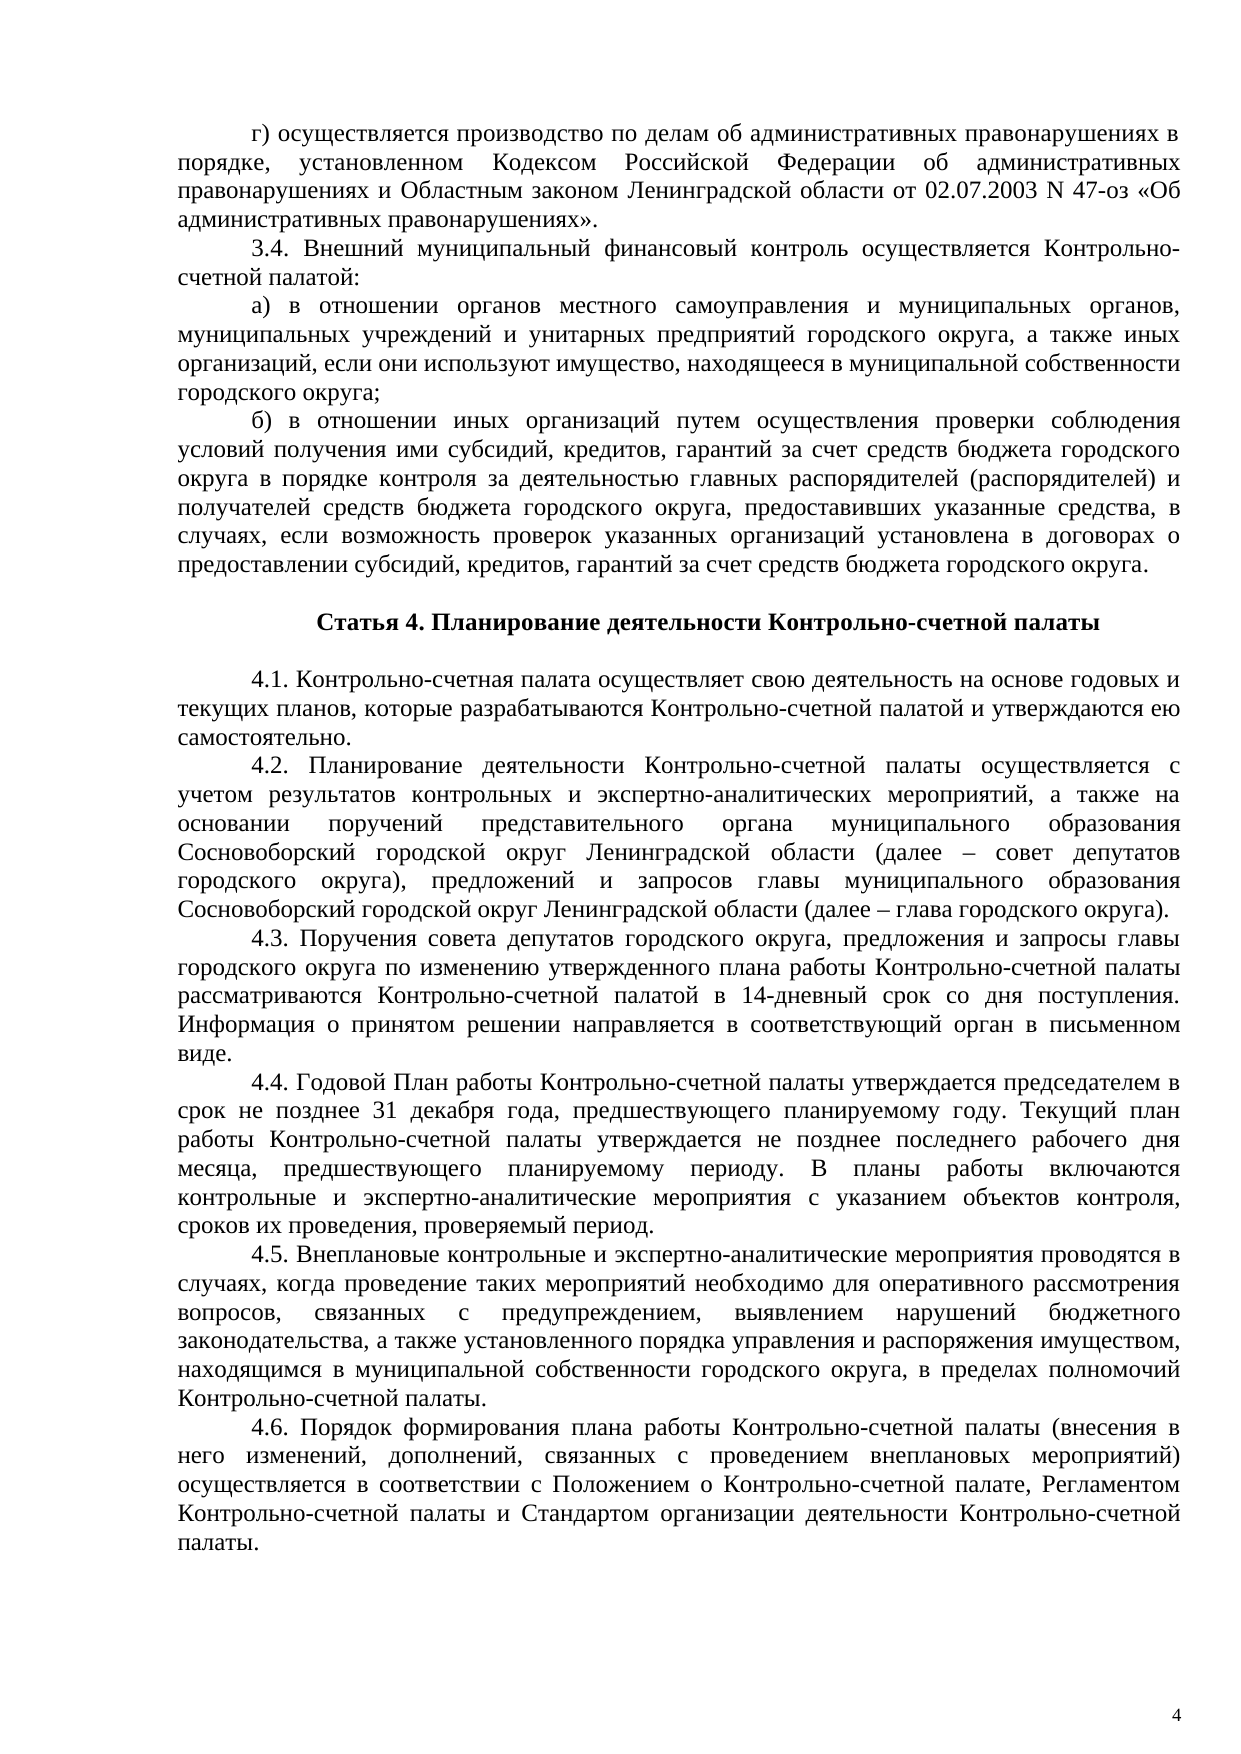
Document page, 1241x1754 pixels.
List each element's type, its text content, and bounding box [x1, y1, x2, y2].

subtitle 4.5. Внеплановые контрольные и экспертно-аналитические мероприятия проводятся в случаях, когда проведение таких мероприятий необходимо для оперативного рассмотрения вопросов, связанных с предупреждением, выявлением нарушений бюджетного законодательства, а также установленного порядка управления и распоряжения имуществом, находящимся в муниципальной собственности городского округа, в пределах полномочий Контрольно-счетной палаты. [177, 1239, 1181, 1412]
subtitle 4.3. Поручения совета депутатов городского округа, предложения и запросы главы городского округа по изменению утвержденного плана работы Контрольно-счетной палаты рассматриваются Контрольно-счетной палатой в 14-дневный срок со дня поступления. Информация о принятом решении направляется в соответствующий орган в письменном виде. [177, 923, 1181, 1067]
subtitle 4.4. Годовой План работы Контрольно-счетной палаты утверждается председателем в срок не позднее 31 декабря года, предшествующего планируемому году. Текущий план работы Контрольно-счетной палаты утверждается не позднее последнего рабочего дня месяца, предшествующего планируемому периоду. В планы работы включаются контрольные и экспертно-аналитические мероприятия с указанием объектов контроля, сроков их проведения, проверяемый период. [177, 1067, 1181, 1239]
subtitle 3.4. Внешний муниципальный финансовый контроль осуществляется Контрольно-счетной палатой: [177, 233, 1181, 291]
subtitle б) в отношении иных организаций путем осуществления проверки соблюдения условий получения ими субсидий, кредитов, гарантий за счет средств бюджета городского округа в порядке контроля за деятельностью главных распорядителей (распорядителей) и получателей средств бюджета городского округа, предоставивших указанные средства, в случаях, если возможность проверок указанных организаций установлена в договорах о предоставлении субсидий, кредитов, гарантий за счет средств бюджета городского округа. [177, 406, 1181, 578]
subtitle 4.2. Планирование деятельности Контрольно-счетной палаты осуществляется с учетом результатов контрольных и экспертно-аналитических мероприятий, а также на основании поручений представительного органа муниципального образования Сосновоборский городской округ Ленинградской области (далее – совет депутатов городского округа), предложений и запросов главы муниципального образования Сосновоборский городской округ Ленинградской области (далее – глава городского округа). [177, 751, 1181, 923]
text г) осуществляется производство по делам об административных правонарушениях в порядке, установленном Кодексом Российской Федерации об административных правонарушениях и Областным законом Ленинградской области от 02.07.2003 N 47-оз «Об административных правонарушениях». [177, 118, 1181, 233]
text Статья 4. Планирование деятельности Контрольно-счетной палаты [177, 607, 1181, 636]
subtitle 4.6. Порядок формирования плана работы Контрольно-счетной палаты (внесения в него изменений, дополнений, связанных с проведением внеплановых мероприятий) осуществляется в соответствии с Положением о Контрольно-счетной палате, Регламентом Контрольно-счетной палаты и Стандартом организации деятельности Контрольно-счетной палаты. [177, 1412, 1181, 1556]
subtitle 4.1. Контрольно-счетная палата осуществляет свою деятельность на основе годовых и текущих планов, которые разрабатываются Контрольно-счетной палатой и утверждаются ею самостоятельно. [177, 664, 1181, 751]
subtitle а) в отношении органов местного самоуправления и муниципальных органов, муниципальных учреждений и унитарных предприятий городского округа, а также иных организаций, если они используют имущество, находящееся в муниципальной собственности городского округа; [177, 291, 1181, 406]
